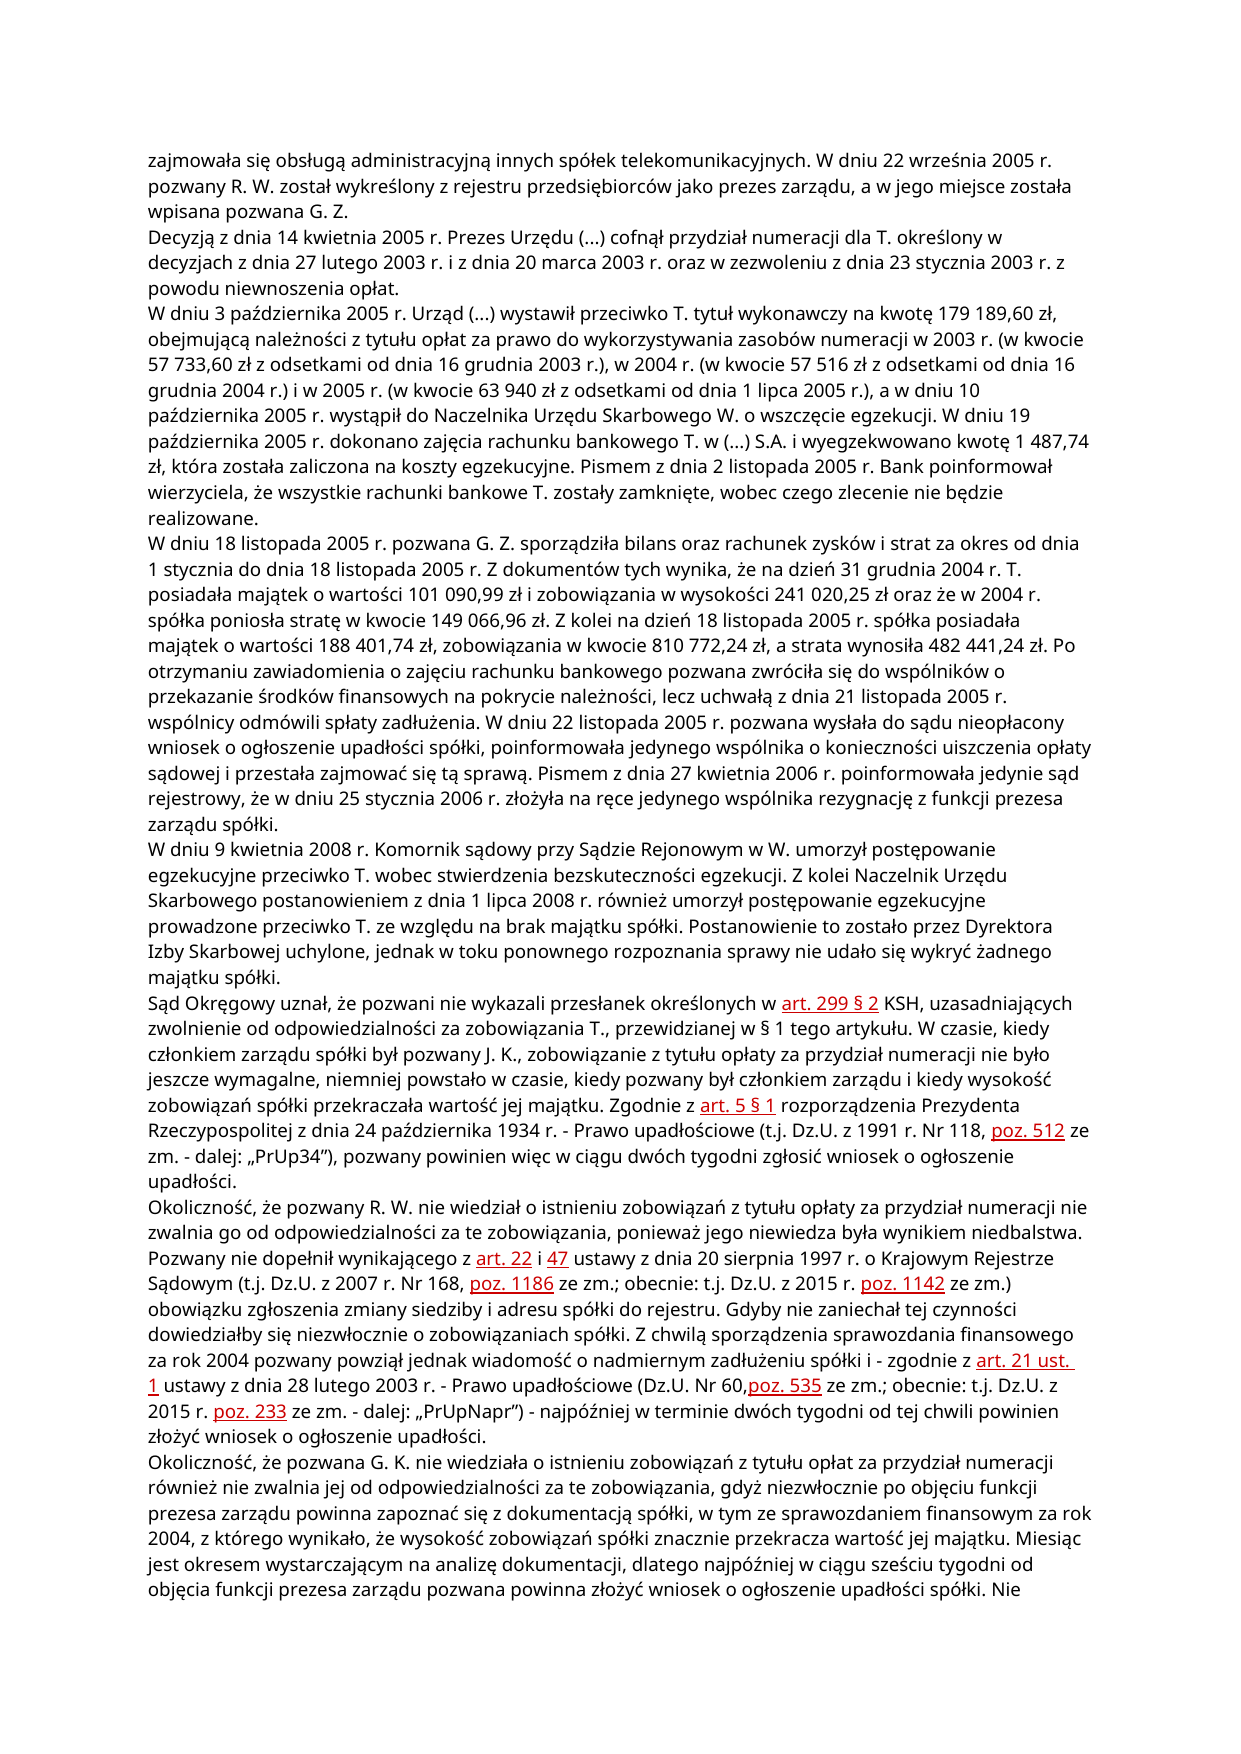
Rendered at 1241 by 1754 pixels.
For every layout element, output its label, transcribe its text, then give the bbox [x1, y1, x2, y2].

text W dniu 3 października 2005 r. Urząd (...) wystawił przeciwko T. tytuł wykonawczy na kwotę 179 189,60 zł, obejmującą należności z tytułu opłat za prawo do wykorzystywania zasobów numeracji w 2003 r. (w kwocie 57 733,60 zł z odsetkami od dnia 16 grudnia 2003 r.), w 2004 r. (w kwocie 57 516 zł z odsetkami od dnia 16 grudnia 2004 r.) i w 2005 r. (w kwocie 63 940 zł z odsetkami od dnia 1 lipca 2005 r.), a w dniu 10 października 2005 r. wystąpił do Naczelnika Urzędu Skarbowego W. o wszczęcie egzekucji. W dniu 19 października 2005 r. dokonano zajęcia rachunku bankowego T. w (...) S.A. i wyegzekwowano kwotę 1 487,74 zł, która została zaliczona na koszty egzekucyjne. Pismem z dnia 2 listopada 2005 r. Bank poinformował wierzyciela, że wszystkie rachunki bankowe T. zostały zamknięte, wobec czego zlecenie nie będzie realizowane. [148, 301, 1093, 530]
text W dniu 9 kwietnia 2008 r. Komornik sądowy przy Sądzie Rejonowym w W. umorzył postępowanie egzekucyjne przeciwko T. wobec stwierdzenia bezskuteczności egzekucji. Z kolei Naczelnik Urzędu Skarbowego postanowieniem z dnia 1 lipca 2008 r. również umorzył postępowanie egzekucyjne prowadzone przeciwko T. ze względu na brak majątku spółki. Postanowienie to zostało przez Dyrektora Izby Skarbowej uchylone, jednak w toku ponownego rozpoznania sprawy nie udało się wykryć żadnego majątku spółki. [148, 837, 1093, 990]
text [148, 1449, 1093, 1602]
text Sąd Okręgowy uznał, że pozwani nie wykazali przesłanek określonych w art. 299 § 2 KSH, uzasadniających zwolnienie od odpowiedzialności za zobowiązania T., przewidzianej w § 1 tego artykułu. W czasie, kiedy członkiem zarządu spółki był pozwany J. K., zobowiązanie z tytułu opłaty za przydział numeracji nie było jeszcze wymagalne, niemniej powstało w czasie, kiedy pozwany był członkiem zarządu i kiedy wysokość zobowiązań spółki przekraczała wartość jej majątku. Zgodnie z art. 5 § 1 rozporządzenia Prezydenta Rzeczypospolitej z dnia 24 października 1934 r. - Prawo upadłościowe (t.j. Dz.U. z 1991 r. Nr 118, poz. 512 ze zm. - dalej: „PrUp34”), pozwany powinien więc w ciągu dwóch tygodni zgłosić wniosek o ogłoszenie upadłości. [148, 990, 1093, 1194]
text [148, 148, 1093, 224]
text W dniu 18 listopada 2005 r. pozwana G. Z. sporządziła bilans oraz rachunek zysków i strat za okres od dnia 1 stycznia do dnia 18 listopada 2005 r. Z dokumentów tych wynika, że na dzień 31 grudnia 2004 r. T. posiadała majątek o wartości 101 090,99 zł i zobowiązania w wysokości 241 020,25 zł oraz że w 2004 r. spółka poniosła stratę w kwocie 149 066,96 zł. Z kolei na dzień 18 listopada 2005 r. spółka posiadała majątek o wartości 188 401,74 zł, zobowiązania w kwocie 810 772,24 zł, a strata wynosiła 482 441,24 zł. Po otrzymaniu zawiadomienia o zajęciu rachunku bankowego pozwana zwróciła się do wspólników o przekazanie środków finansowych na pokrycie należności, lecz uchwałą z dnia 21 listopada 2005 r. wspólnicy odmówili spłaty zadłużenia. W dniu 22 listopada 2005 r. pozwana wysłała do sądu nieopłacony wniosek o ogłoszenie upadłości spółki, poinformowała jedynego wspólnika o konieczności uiszczenia opłaty sądowej i przestała zajmować się tą sprawą. Pismem z dnia 27 kwietnia 2006 r. poinformowała jedynie sąd rejestrowy, że w dniu 25 stycznia 2006 r. złożyła na ręce jedynego wspólnika rezygnację z funkcji prezesa zarządu spółki. [148, 530, 1093, 837]
text Okoliczność, że pozwany R. W. nie wiedział o istnieniu zobowiązań z tytułu opłaty za przydział numeracji nie zwalnia go od odpowiedzialności za te zobowiązania, ponieważ jego niewiedza była wynikiem niedbalstwa. Pozwany nie dopełnił wynikającego z art. 22 i 47 ustawy z dnia 20 sierpnia 1997 r. o Krajowym Rejestrze Sądowym (t.j. Dz.U. z 2007 r. Nr 168, poz. 1186 ze zm.; obecnie: t.j. Dz.U. z 2015 r. poz. 1142 ze zm.) obowiązku zgłoszenia zmiany siedziby i adresu spółki do rejestru. Gdyby nie zaniechał tej czynności dowiedziałby się niezwłocznie o zobowiązaniach spółki. Z chwilą sporządzenia sprawozdania finansowego za rok 2004 pozwany powziął jednak wiadomość o nadmiernym zadłużeniu spółki i - zgodnie z art. 21 ust. 1 ustawy z dnia 28 lutego 2003 r. - Prawo upadłościowe (Dz.U. Nr 60,poz. 535 ze zm.; obecnie: t.j. Dz.U. z 2015 r. poz. 233 ze zm. - dalej: „PrUpNapr”) - najpóźniej w terminie dwóch tygodni od tej chwili powinien złożyć wniosek o ogłoszenie upadłości. [148, 1194, 1093, 1449]
text Decyzją z dnia 14 kwietnia 2005 r. Prezes Urzędu (...) cofnął przydział numeracji dla T. określony w decyzjach z dnia 27 lutego 2003 r. i z dnia 20 marca 2003 r. oraz w zezwoleniu z dnia 23 stycznia 2003 r. z powodu niewnoszenia opłat. [148, 224, 1093, 301]
